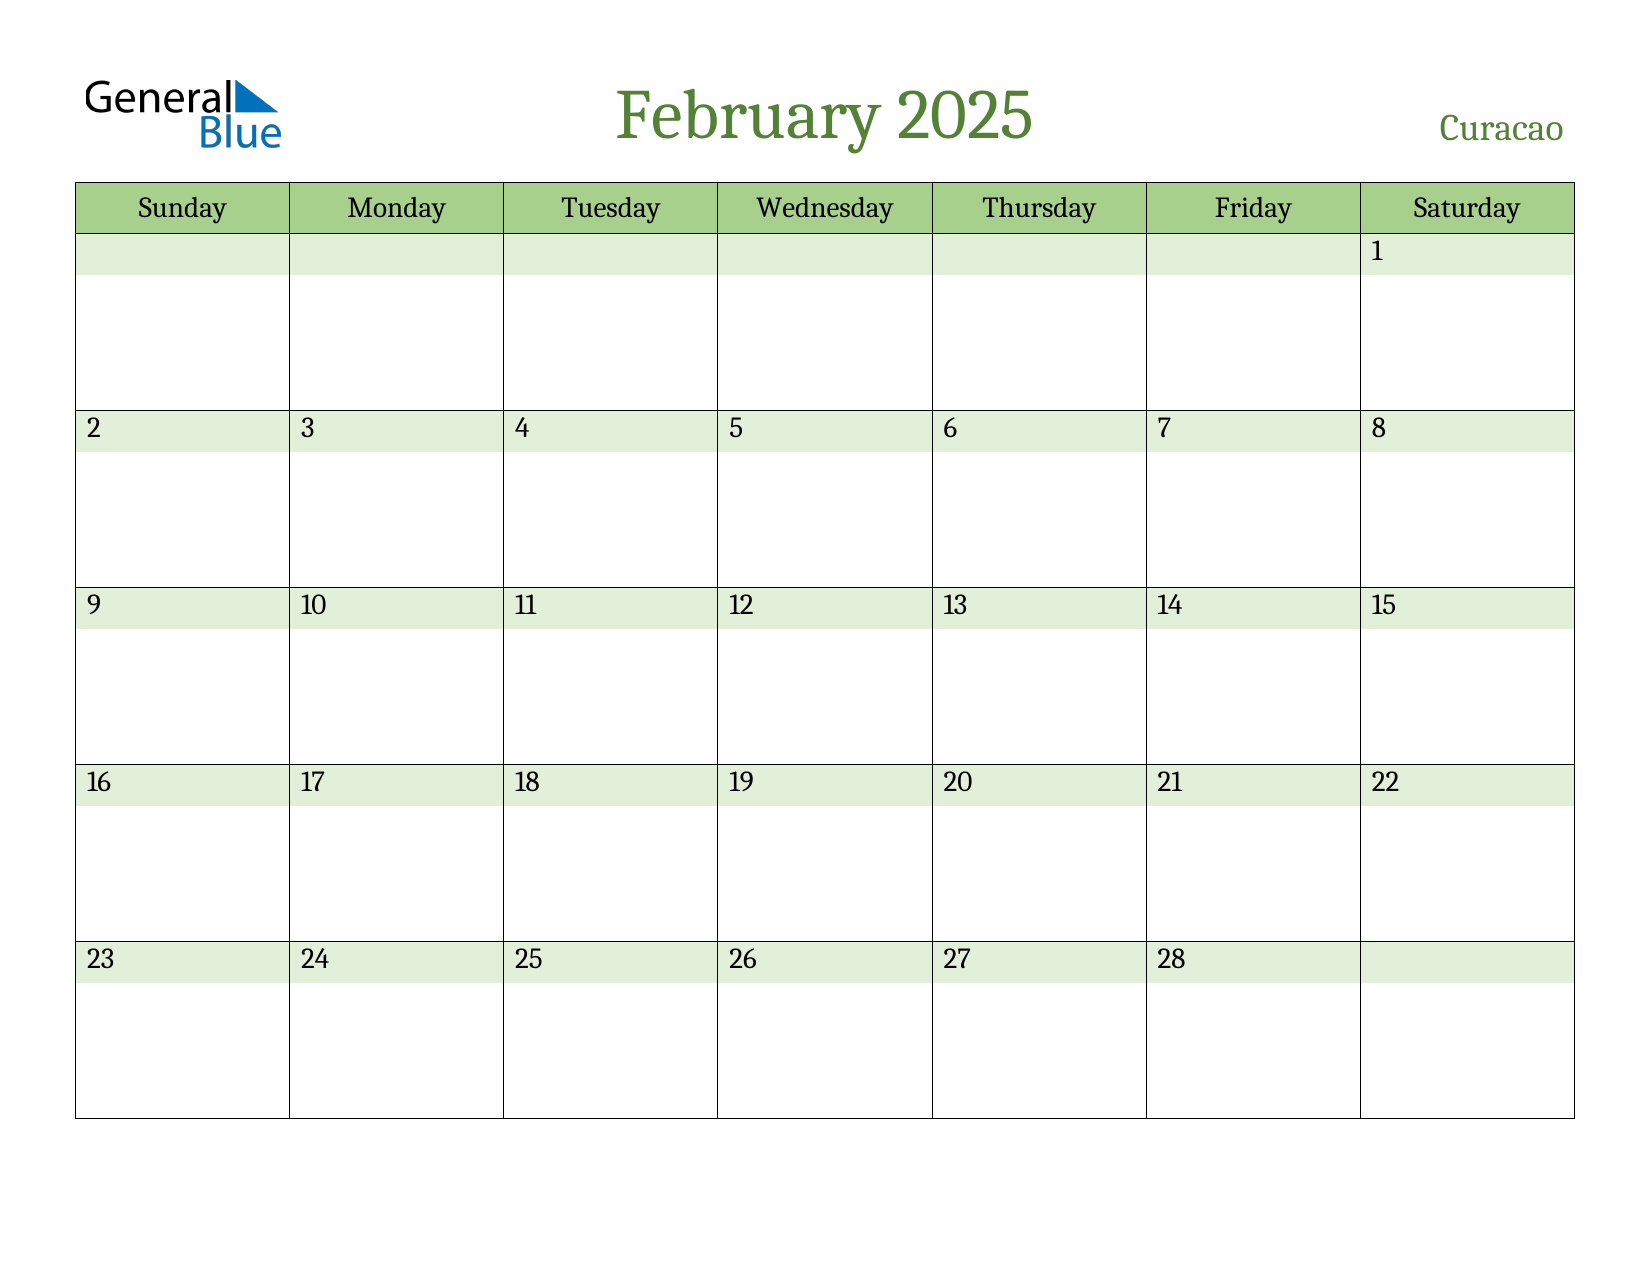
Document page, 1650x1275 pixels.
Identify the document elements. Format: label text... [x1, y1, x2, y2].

table_cell 17 [290, 765, 503, 806]
table_cell [718, 983, 932, 1118]
table_cell 24 [290, 942, 503, 983]
table_cell [1361, 275, 1574, 410]
table_header Curacao [1146, 75, 1574, 182]
table_cell [1147, 806, 1360, 941]
table_cell [1361, 942, 1574, 983]
table_cell Saturday [1361, 183, 1574, 233]
table_cell [1147, 629, 1360, 764]
table_cell [933, 629, 1146, 764]
table_cell [76, 234, 289, 275]
table_cell [1361, 629, 1574, 764]
table_cell 2 [76, 411, 289, 452]
table_cell [1361, 806, 1574, 941]
table_cell 28 [1147, 942, 1360, 983]
table_cell [1361, 983, 1574, 1118]
table_cell [504, 983, 717, 1118]
table_cell [933, 983, 1146, 1118]
picture [86, 80, 281, 148]
table_cell 18 [504, 765, 717, 806]
table_cell 14 [1147, 588, 1360, 629]
table_cell [76, 452, 289, 587]
table_cell Thursday [933, 183, 1146, 233]
table_cell 15 [1361, 588, 1574, 629]
table_cell [718, 452, 932, 587]
table_cell [290, 452, 503, 587]
table_cell 1 [1361, 234, 1574, 275]
table_cell [1361, 452, 1574, 587]
table_cell 13 [933, 588, 1146, 629]
table_cell [1147, 983, 1360, 1118]
table_cell 19 [718, 765, 932, 806]
table_cell [933, 806, 1146, 941]
table_cell [76, 629, 289, 764]
table_cell 4 [504, 411, 717, 452]
table_cell [504, 234, 717, 275]
table_cell [933, 234, 1146, 275]
table_cell [76, 806, 289, 941]
table_cell [718, 275, 932, 410]
table_cell [290, 629, 503, 764]
table_cell 16 [76, 765, 289, 806]
table_cell [290, 983, 503, 1118]
table_cell [1147, 452, 1360, 587]
table_cell 6 [933, 411, 1146, 452]
table_cell 10 [290, 588, 503, 629]
table_cell 21 [1147, 765, 1360, 806]
table_cell [76, 983, 289, 1118]
table_cell 23 [76, 942, 289, 983]
table_cell 11 [504, 588, 717, 629]
table_cell Friday [1147, 183, 1360, 233]
table_cell 8 [1361, 411, 1574, 452]
table_cell Sunday [76, 183, 289, 233]
table_cell [718, 234, 932, 275]
table_cell [504, 629, 717, 764]
table_cell Monday [290, 183, 503, 233]
table_cell 27 [933, 942, 1146, 983]
table_header February 2025 [504, 75, 1146, 182]
table_cell [933, 275, 1146, 410]
table_cell [504, 275, 717, 410]
table_cell [290, 275, 503, 410]
table_cell [76, 275, 289, 410]
table_cell 5 [718, 411, 932, 452]
table_cell 9 [76, 588, 289, 629]
table_cell [933, 452, 1146, 587]
table_cell 12 [718, 588, 932, 629]
table_cell [290, 806, 503, 941]
table_cell Wednesday [718, 183, 932, 233]
table_cell [718, 806, 932, 941]
table_cell [1147, 275, 1360, 410]
table_cell 25 [504, 942, 717, 983]
table_cell 3 [290, 411, 503, 452]
table_cell 7 [1147, 411, 1360, 452]
table_cell [718, 629, 932, 764]
table_cell 20 [933, 765, 1146, 806]
table_cell [290, 234, 503, 275]
table_cell Tuesday [504, 183, 717, 233]
table_cell [1147, 234, 1360, 275]
table_header [76, 75, 503, 182]
table_cell 26 [718, 942, 932, 983]
table_cell [504, 452, 717, 587]
table_cell 22 [1361, 765, 1574, 806]
table_cell [504, 806, 717, 941]
